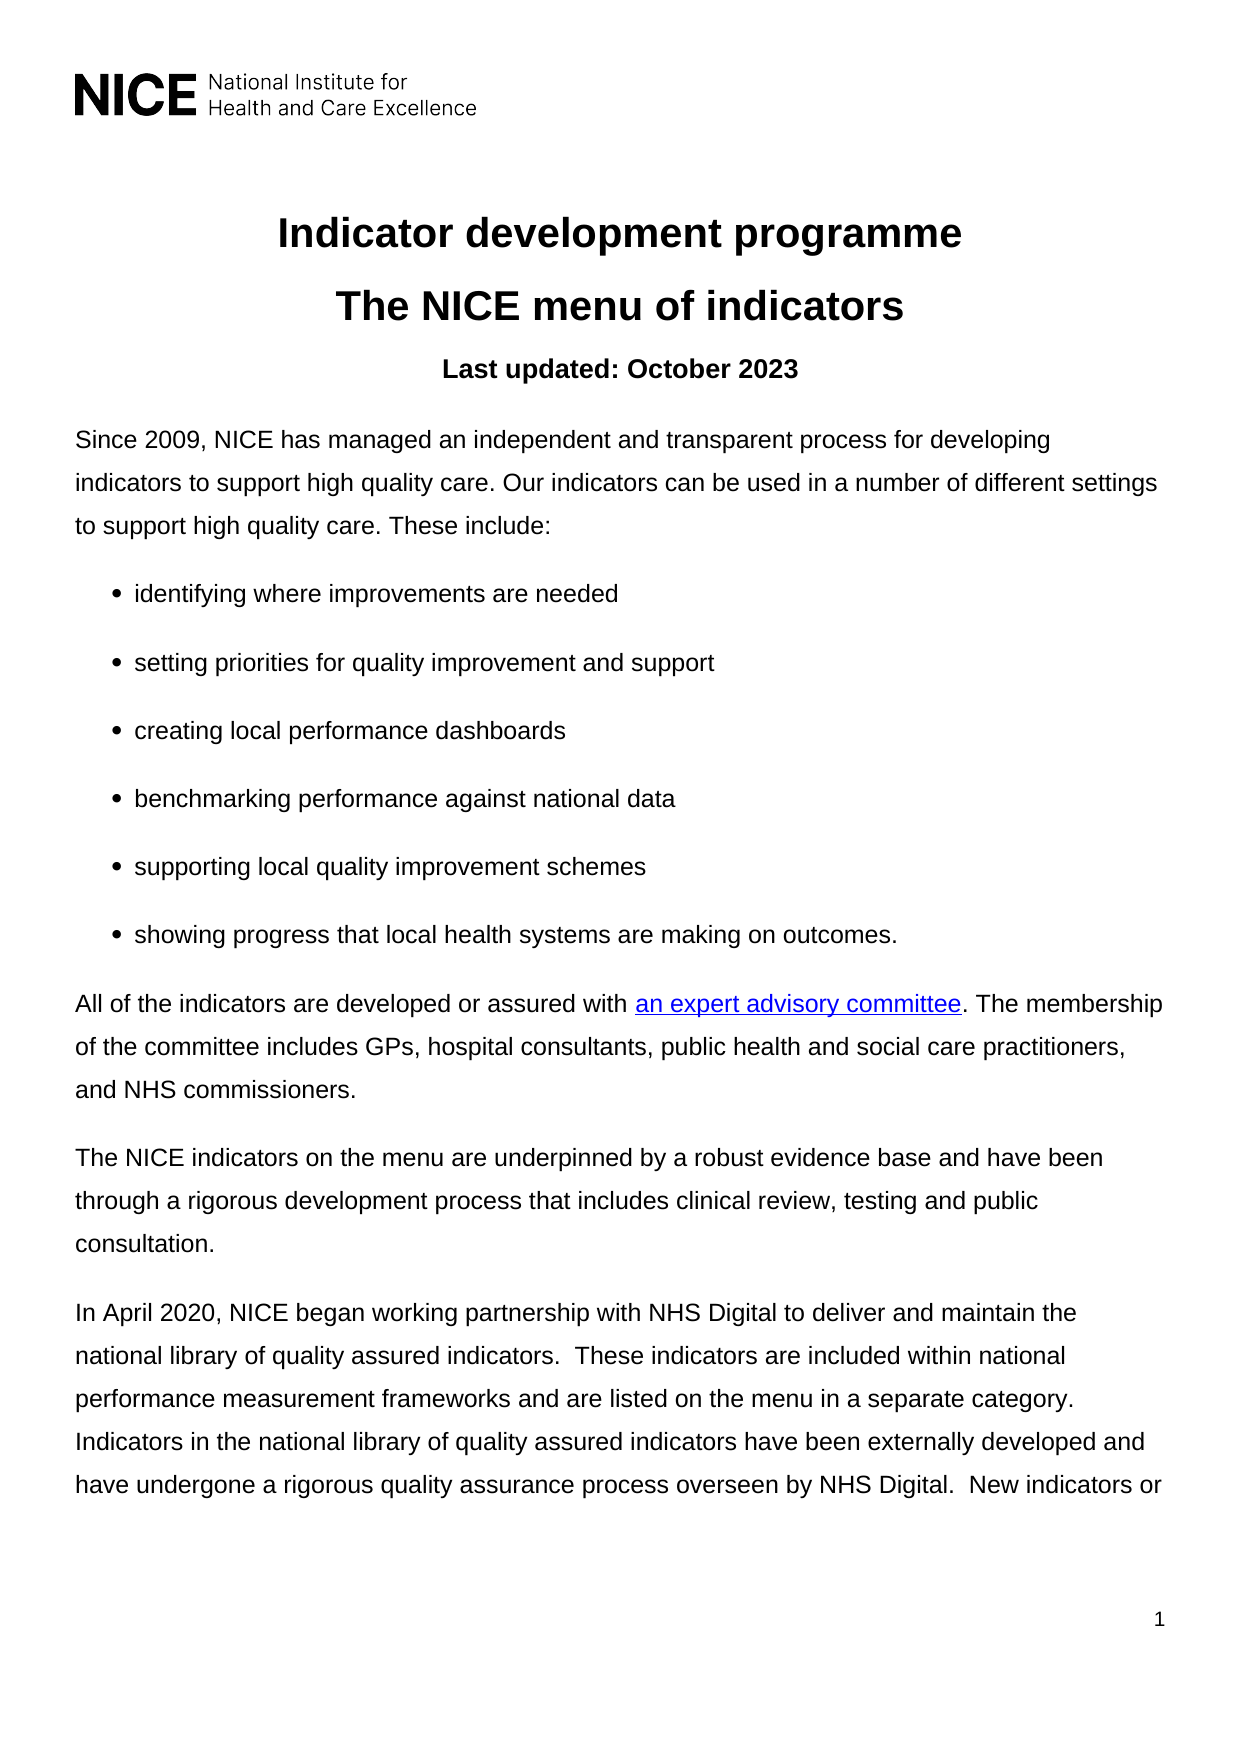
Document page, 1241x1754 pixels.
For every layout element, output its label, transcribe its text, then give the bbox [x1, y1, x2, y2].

list Since 2009, NICE has managed an independent and transparent process for developing indicators to support high quality care. Our indicators can be used in a number of different settings to support high quality care. These include: [75, 425, 1165, 540]
list supporting local quality improvement schemes [112, 852, 1165, 881]
text Last updated: October 2023 [75, 353, 1165, 384]
list The NICE indicators on the menu are underpinned by a robust evidence base and have been through a rigorous development process that includes clinical review, testing and public consultation. [75, 1143, 1165, 1258]
text The NICE menu of indicators [75, 281, 1165, 329]
picture [75, 73, 476, 116]
list creating local performance dashboards [112, 716, 1165, 745]
title Indicator development programme [75, 208, 1165, 256]
list setting priorities for quality improvement and support [112, 648, 1165, 676]
list benchmarking performance against national data [112, 784, 1165, 813]
list identifying where improvements are needed [112, 579, 1165, 608]
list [75, 1297, 1165, 1499]
list All of the indicators are developed or assured with an expert advisory committee. The membership of the committee includes GPs, hospital consultants, public health and social care practitioners, and NHS commissioners. [75, 989, 1165, 1104]
list showing progress that local health systems are making on outcomes. [112, 921, 1165, 949]
